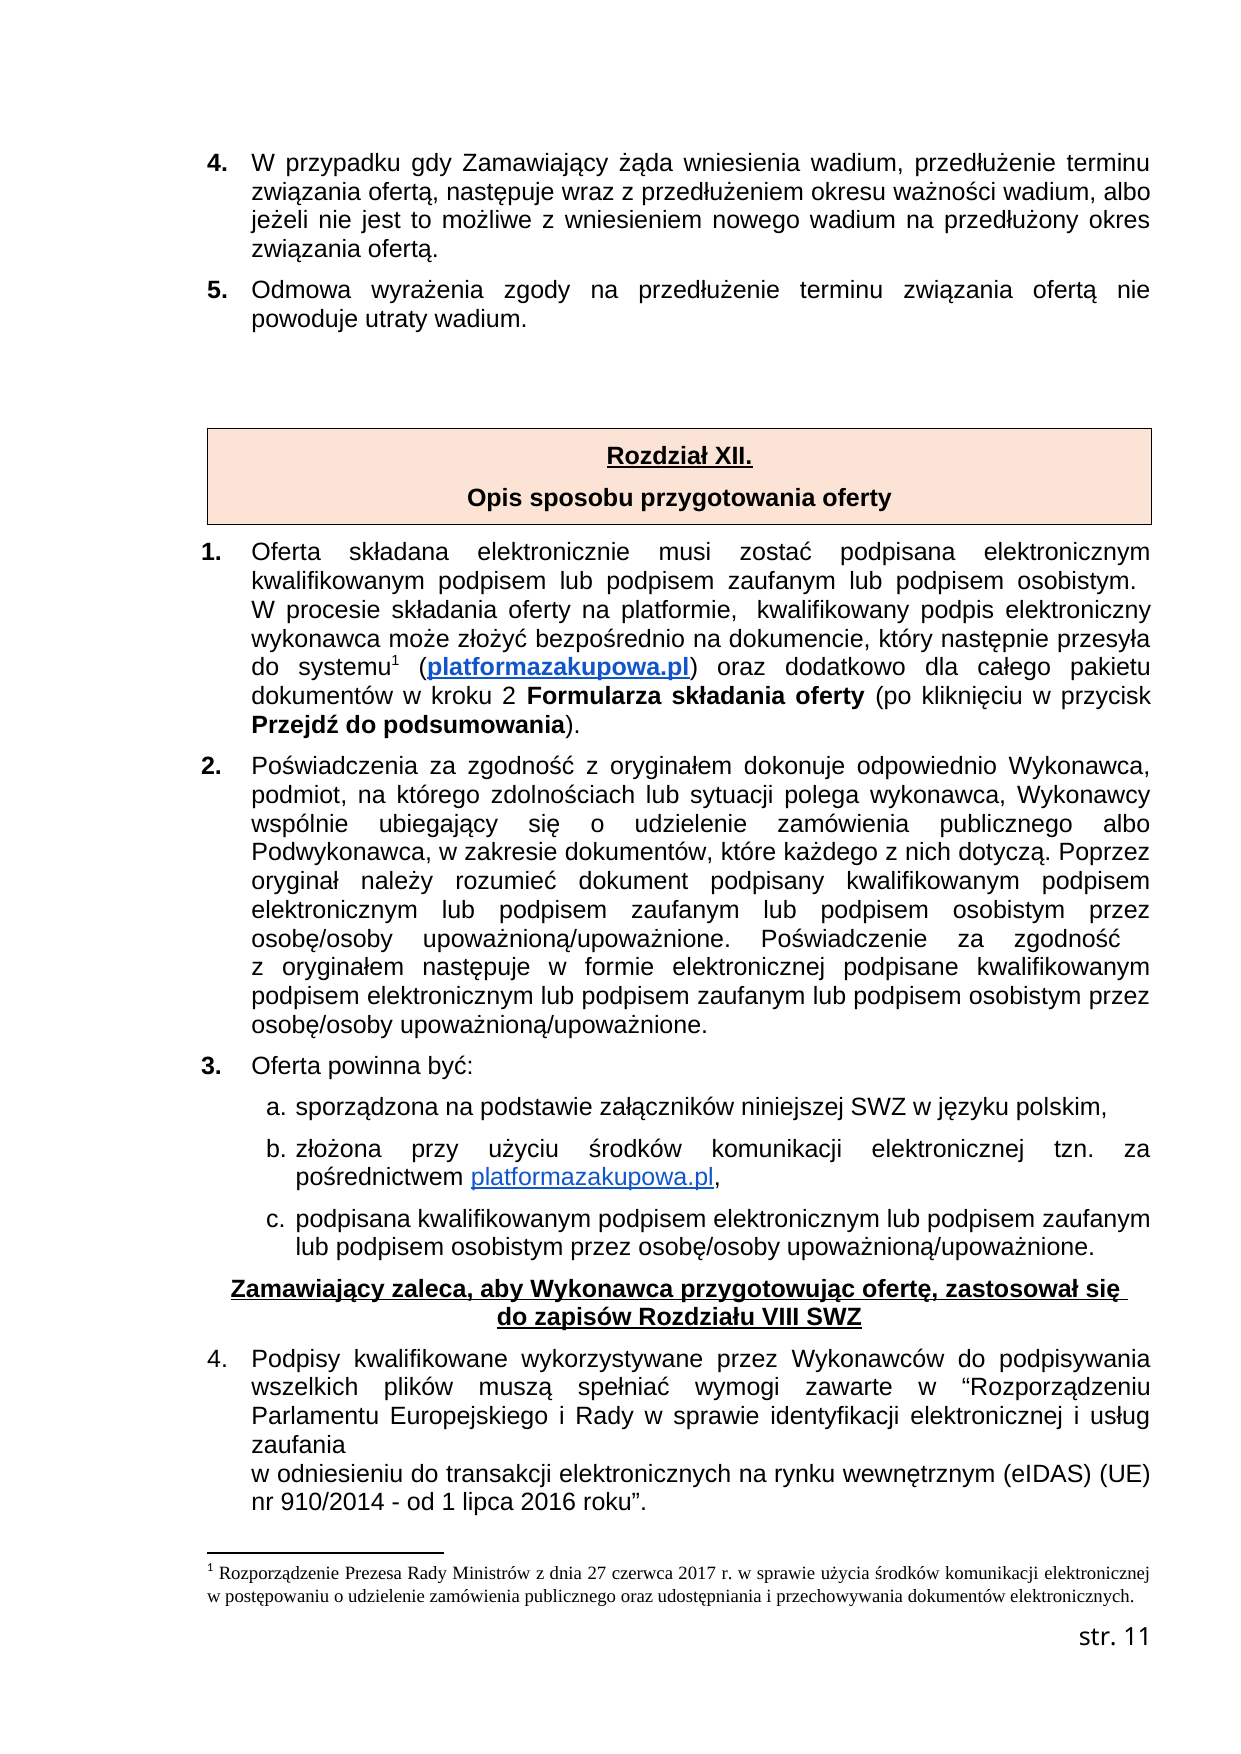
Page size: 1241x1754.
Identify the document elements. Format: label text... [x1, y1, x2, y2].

list Poświadczenia za zgodność z oryginałem dokonuje odpowiednio Wykonawca, podmiot, na którego zdolnościach lub sytuacji polega wykonawca, Wykonawcy wspólnie ubiegający się o udzielenie zamówienia publicznego albo Podwykonawca, w zakresie dokumentów, które każdego z nich dotyczą. Poprzez oryginał należy rozumieć dokument podpisany kwalifikowanym podpisem elektronicznym lub podpisem zaufanym lub podpisem osobistym przez osobę/osoby upoważnioną/upoważnione. Poświadczenie za zgodność z oryginałem następuje w formie elektronicznej podpisane kwalifikowanym podpisem elektronicznym lub podpisem zaufanym lub podpisem osobistym przez osobę/osoby upoważnioną/upoważnione. [222, 751, 1152, 1038]
table_header Rozdział XII. Opis sposobu przygotowania oferty [208, 429, 1151, 524]
list podpisana kwalifikowanym podpisem elektronicznym lub podpisem zaufanym lub podpisem osobistym przez osobę/osoby upoważnioną/upoważnione. [266, 1203, 1152, 1261]
list Oferta składana elektronicznie musi zostać podpisana elektronicznym kwalifikowanym podpisem lub podpisem zaufanym lub podpisem osobistym. W procesie składania oferty na platformie, kwalifikowany podpis elektroniczny wykonawca może złożyć bezpośrednio na dokumencie, który następnie przesyła do systemu (platformazakupowa.pl) oraz dodatkowo dla całego pakietu dokumentów w kroku 2 Formularza składania oferty (po kliknięciu w przycisk Przejdź do podsumowania). [222, 537, 1152, 738]
list W przypadku gdy Zamawiający żąda wniesienia wadium, przedłużenie terminu związania ofertą, następuje wraz z przedłużeniem okresu ważności wadium, albo jeżeli nie jest to możliwe z wniesieniem nowego wadium na przedłużony okres związania ofertą. [207, 148, 1152, 263]
list złożona przy użyciu środków komunikacji elektronicznej tzn. za pośrednictwem platformazakupowa.pl, [266, 1133, 1152, 1191]
list sporządzona na podstawie załączników niniejszej SWZ w języku polskim, [266, 1092, 1152, 1121]
list Podpisy kwalifikowane wykorzystywane przez Wykonawców do podpisywania wszelkich plików muszą spełniać wymogi zawarte w “Rozporządzeniu Parlamentu Europejskiego i Rady w sprawie identyfikacji elektronicznej i usług zaufania w odniesieniu do transakcji elektronicznych na rynku wewnętrznym (eIDAS) (UE) nr 910/2014 - od 1 lipca 2016 roku”. [207, 1343, 1152, 1516]
text Zamawiający zaleca, aby Wykonawca przygotowując ofertę, zastosował się do zapisów Rozdziału VIII SWZ [207, 1273, 1152, 1331]
list Oferta powinna być: [222, 1051, 1152, 1080]
list Odmowa wyrażenia zgody na przedłużenie terminu związania ofertą nie powoduje utraty wadium. [207, 275, 1152, 333]
